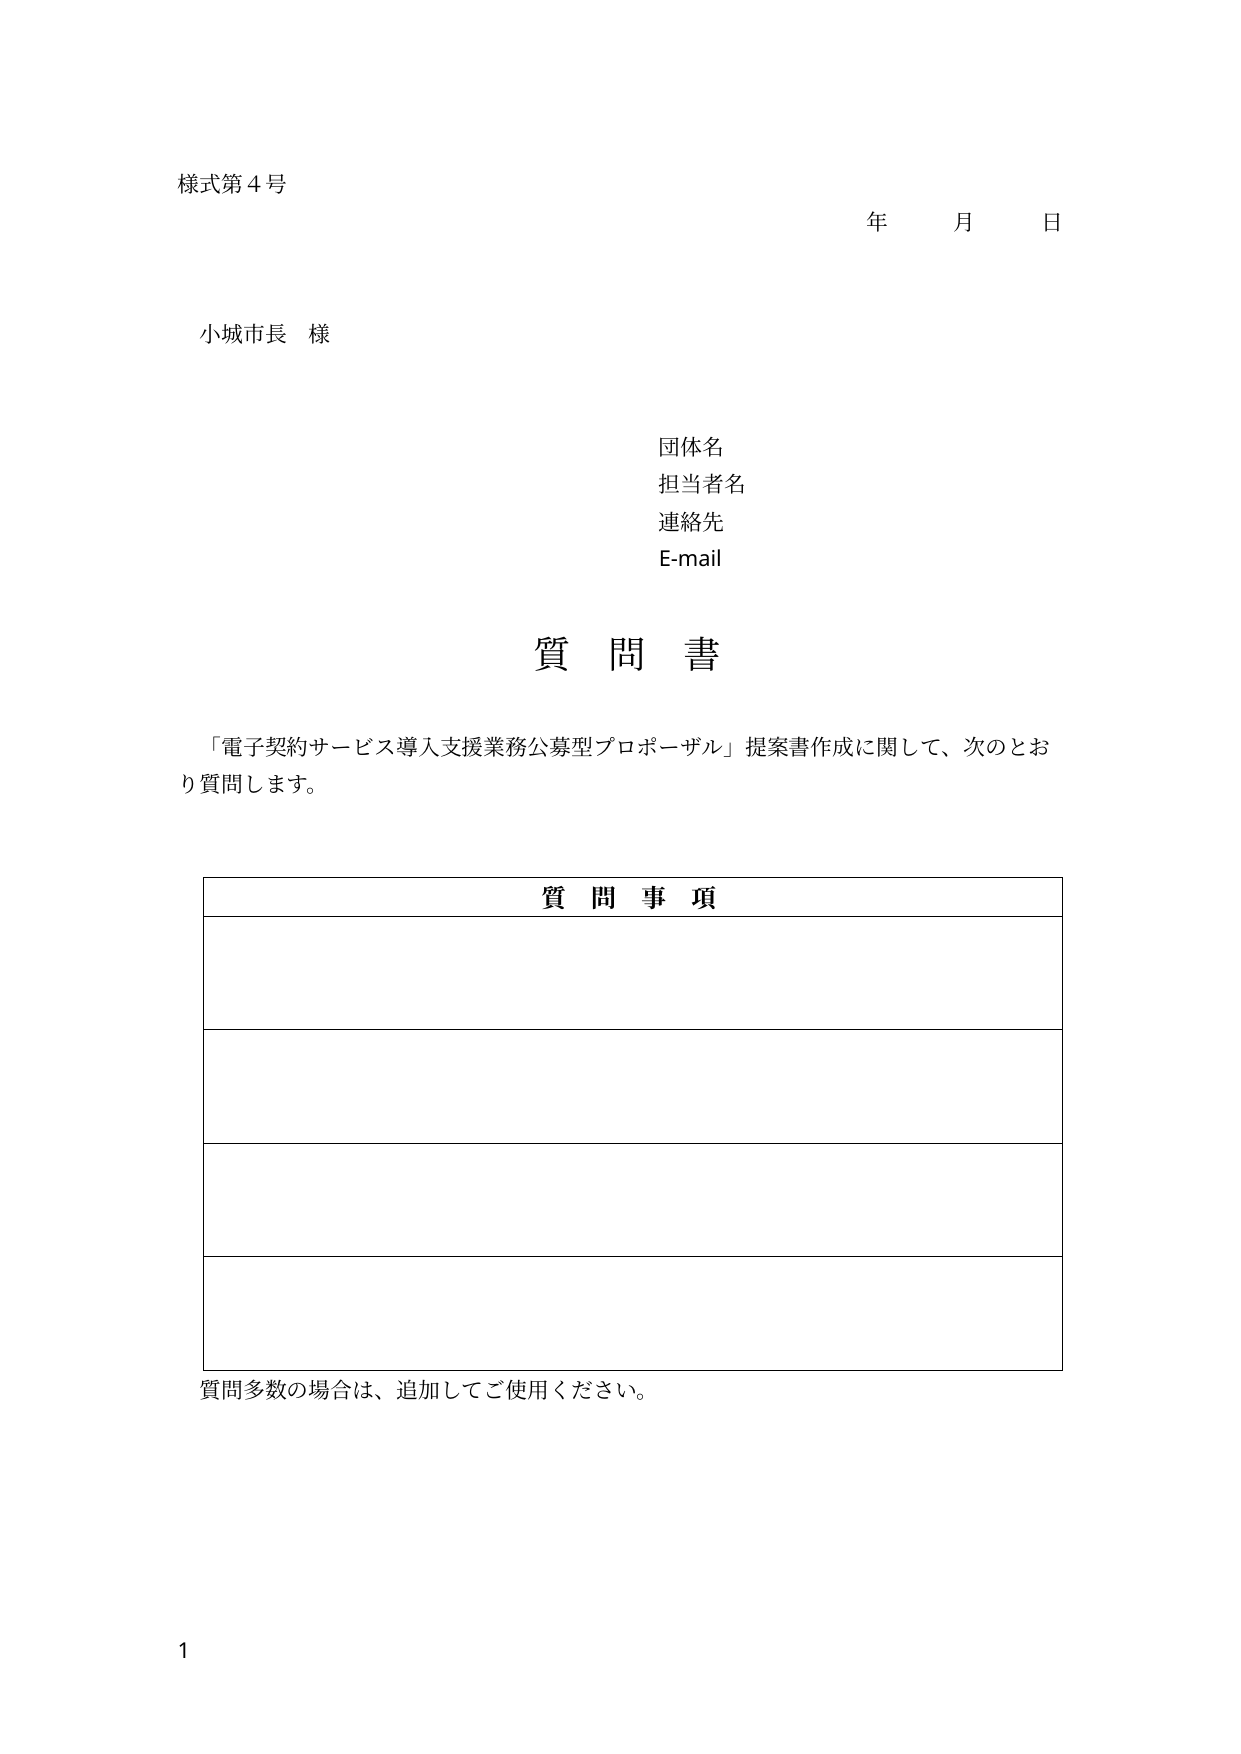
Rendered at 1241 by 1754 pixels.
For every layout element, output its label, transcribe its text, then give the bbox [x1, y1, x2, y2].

table_cell [204, 1030, 1062, 1143]
text 年 月 日 [177, 202, 1063, 239]
table_cell [204, 917, 1062, 1029]
text 連絡先 [177, 502, 1063, 539]
text 「電子契約サービス導入支援業務公募型プロポーザル」提案書作成に関して、次のとおり質問します。 [177, 727, 1063, 802]
table_cell [204, 1257, 1062, 1370]
text 団体名 [177, 427, 1063, 464]
text 質問多数の場合は、追加してご使用ください。 [177, 1371, 1063, 1408]
text E-mail [177, 539, 1063, 577]
text 担当者名 [177, 464, 1063, 502]
text 小城市長 様 [177, 314, 1063, 352]
table_cell [204, 1144, 1062, 1256]
text 様式第４号 [177, 164, 1063, 202]
text 質 問 書 [177, 614, 1063, 689]
table_header 質 問 事 項 [204, 878, 1062, 916]
